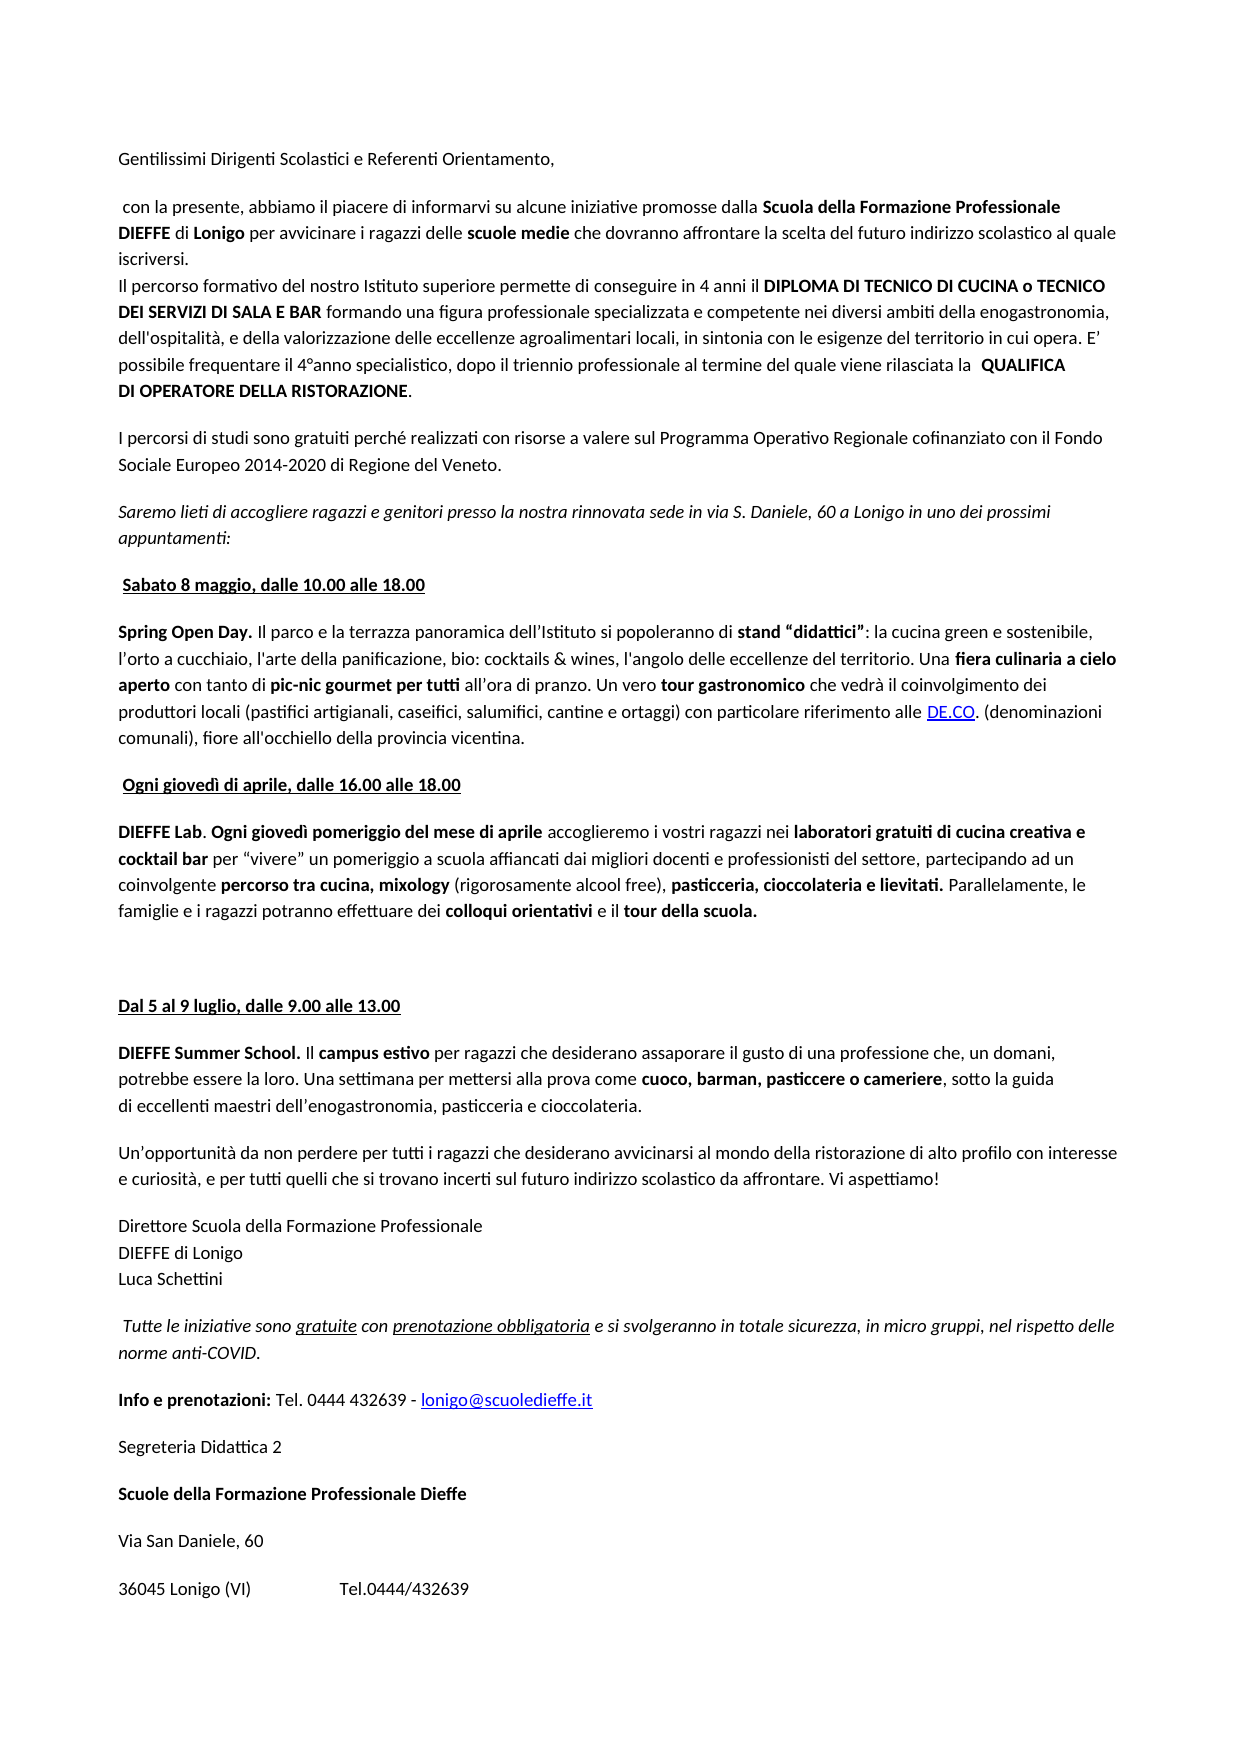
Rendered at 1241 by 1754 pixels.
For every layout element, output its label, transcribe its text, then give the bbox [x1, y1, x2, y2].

text Direttore Scuola della Formazione Professionale DIEFFE di Lonigo Luca Schettini [118, 1214, 1122, 1290]
text DIEFFE Summer School. Il campus estivo per ragazzi che desiderano assaporare il gusto di una professione che, un domani, potrebbe essere la loro. Una settimana per mettersi alla prova come cuoco, barman, pasticcere o cameriere, sotto la guida di eccellenti maestri dell’enogastronomia, pasticceria e cioccolateria. [118, 1041, 1122, 1117]
text DIEFFE Lab. Ogni giovedì pomeriggio del mese di aprile accoglieremo i vostri ragazzi nei laboratori gratuiti di cucina creativa e cocktail bar per “vivere” un pomeriggio a scuola affiancati dai migliori docenti e professionisti del settore, partecipando ad un coinvolgente percorso tra cucina, mixology (rigorosamente alcool free), pasticceria, cioccolateria e lievitati. Parallelamente, le famiglie e i ragazzi potranno effettuare dei colloqui orientativi e il tour della scuola. [118, 821, 1122, 922]
text 36045 Lonigo (VI) Tel.0444/432639 [118, 1577, 1122, 1600]
text Segreteria Didattica 2 [118, 1435, 1122, 1458]
text Saremo lieti di accogliere ragazzi e genitori presso la nostra rinnovata sede in via S. Daniele, 60 a Lonigo in uno dei prossimi appuntamenti: [118, 500, 1122, 549]
text Via San Daniele, 60 [118, 1529, 1122, 1552]
text Dal 5 al 9 luglio, dalle 9.00 alle 13.00 [118, 994, 1122, 1017]
text Info e prenotazioni: Tel. 0444 432639 - lonigo@scuoledieffe.it [118, 1388, 1122, 1411]
text Sabato 8 maggio, dalle 10.00 alle 18.00 [118, 573, 1122, 596]
text Spring Open Day. Il parco e la terrazza panoramica dell’Istituto si popoleranno di stand “didattici”: la cucina green e sostenibile, l’orto a cucchiaio, l'arte della panificazione, bio: cocktails & wines, l'angolo delle eccellenze del territorio. Una fiera culinaria a cielo aperto con tanto di pic-nic gourmet per tutti all’ora di pranzo. Un vero tour gastronomico che vedrà il coinvolgimento dei produttori locali (pastifici artigianali, caseifici, salumifici, cantine e ortaggi) con particolare riferimento alle DE.CO. (denominazioni comunali), fiore all'occhiello della provincia vicentina. [118, 621, 1122, 749]
text Un’opportunità da non perdere per tutti i ragazzi che desiderano avvicinarsi al mondo della ristorazione di alto profilo con interesse e curiosità, e per tutti quelli che si trovano incerti sul futuro indirizzo scolastico da affrontare. Vi aspettiamo! [118, 1141, 1122, 1190]
text I percorsi di studi sono gratuiti perché realizzati con risorse a valere sul Programma Operativo Regionale cofinanziato con il Fondo Sociale Europeo 2014-2020 di Regione del Veneto. [118, 426, 1122, 476]
text Scuole della Formazione Professionale Dieffe [118, 1482, 1122, 1505]
text Ogni giovedì di aprile, dalle 16.00 alle 18.00 [118, 773, 1122, 796]
text Tutte le iniziative sono gratuite con prenotazione obbligatoria e si svolgeranno in totale sicurezza, in micro gruppi, nel rispetto delle norme anti-COVID. [118, 1314, 1122, 1364]
text con la presente, abbiamo il piacere di informarvi su alcune iniziative promosse dalla Scuola della Formazione Professionale DIEFFE di Lonigo per avvicinare i ragazzi delle scuole medie che dovranno affrontare la scelta del futuro indirizzo scolastico al quale iscriversi. Il percorso formativo del nostro Istituto superiore permette di conseguire in 4 anni il DIPLOMA DI TECNICO DI CUCINA o TECNICO DEI SERVIZI DI SALA E BAR formando una figura professionale specializzata e competente nei diversi ambiti della enogastronomia, dell'ospitalità, e della valorizzazione delle eccellenze agroalimentari locali, in sintonia con le esigenze del territorio in cui opera. E’ possibile frequentare il 4°anno specialistico, dopo il triennio professionale al termine del quale viene rilasciata la QUALIFICA DI OPERATORE DELLA RISTORAZIONE. [118, 195, 1122, 402]
text Gentilissimi Dirigenti Scolastici e Referenti Orientamento, [118, 148, 1122, 171]
